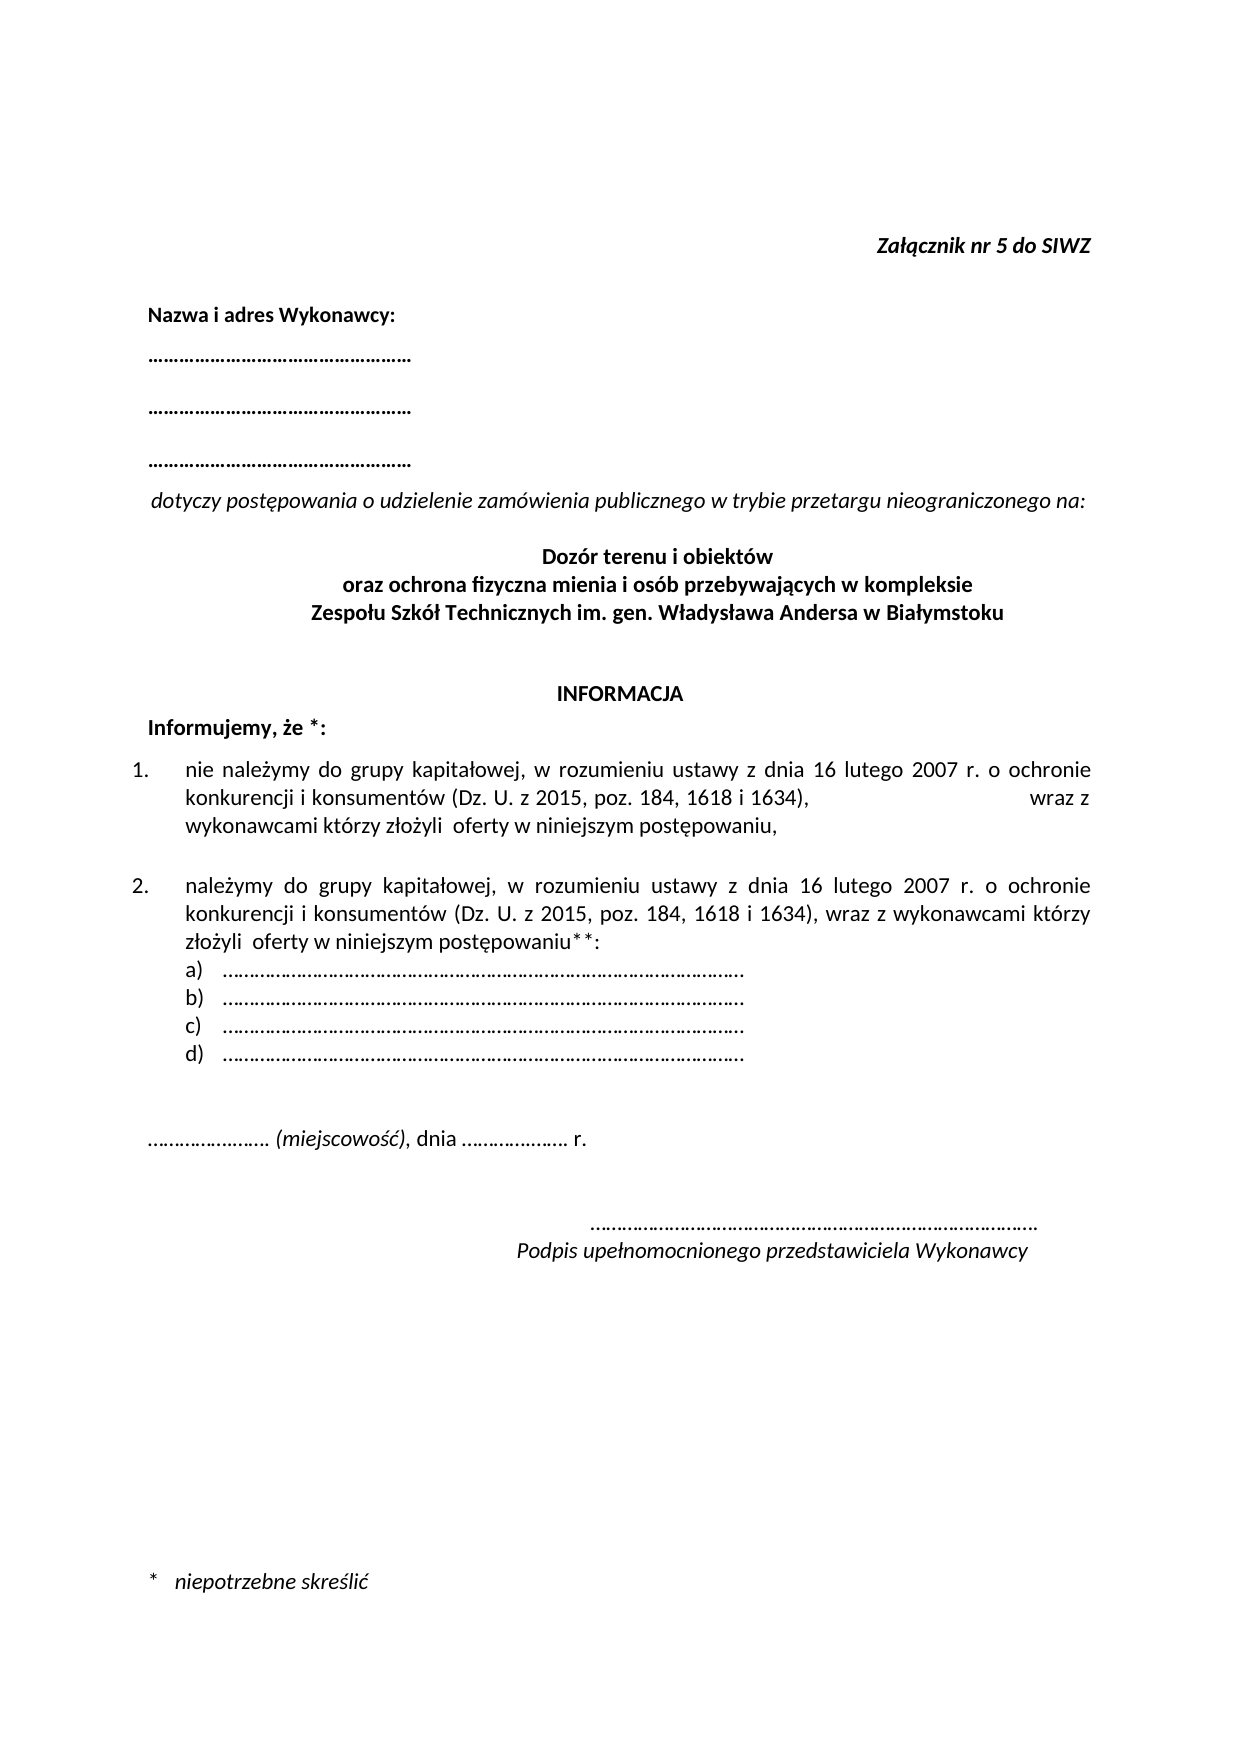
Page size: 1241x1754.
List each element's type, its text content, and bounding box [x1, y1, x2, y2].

text Nazwa i adres Wykonawcy: [148, 302, 1093, 328]
list ……………………………………………………………………………………… [185, 983, 1093, 1012]
text Załącznik nr 5 do SIWZ [148, 232, 1093, 260]
text dotyczy postępowania o udzielenie zamówienia publicznego w trybie przetargu nieograniczonego na: [148, 486, 1093, 514]
text Zespołu Szkół Technicznych im. gen. Władysława Andersa w Białymstoku [223, 598, 1093, 626]
subtitle INFORMACJA [148, 679, 1093, 707]
list należymy do grupy kapitałowej, w rozumieniu ustawy z dnia 16 lutego 2007 r. o ochronie konkurencji i konsumentów (Dz. U. z 2015, poz. 184, 1618 i 1634), wraz z wykonawcami którzy złożyli oferty w niniejszym postępowaniu**: [132, 871, 1093, 956]
list ……………………………………………………………………………………… [185, 1039, 1093, 1068]
list ……………………………………………………………………………………… [185, 956, 1093, 983]
list ……………………………………………………………………………………… [185, 1012, 1093, 1039]
text Informujemy, że *: [148, 713, 1093, 741]
text Dozór terenu i obiektów [223, 542, 1093, 570]
text oraz ochrona fizyczna mienia i osób przebywających w kompleksie [223, 570, 1093, 598]
text …………………………………………… [148, 446, 1093, 472]
text …………………………………………………………………………. [590, 1152, 1093, 1236]
text …………….……. (miejscowość), dnia ………….……. r. [148, 1124, 1093, 1152]
text …………………………………………… [148, 393, 1093, 420]
text …………………………………………… [148, 341, 1093, 367]
list nie należymy do grupy kapitałowej, w rozumieniu ustawy z dnia 16 lutego 2007 r. o ochronie konkurencji i konsumentów (Dz. U. z 2015, poz. 184, 1618 i 1634), wraz z wykonawcami którzy złożyli oferty w niniejszym postępowaniu, [132, 755, 1093, 839]
text * niepotrzebne skreślić [148, 1567, 1093, 1595]
text Podpis upełnomocnionego przedstawiciela Wykonawcy [516, 1236, 1093, 1264]
